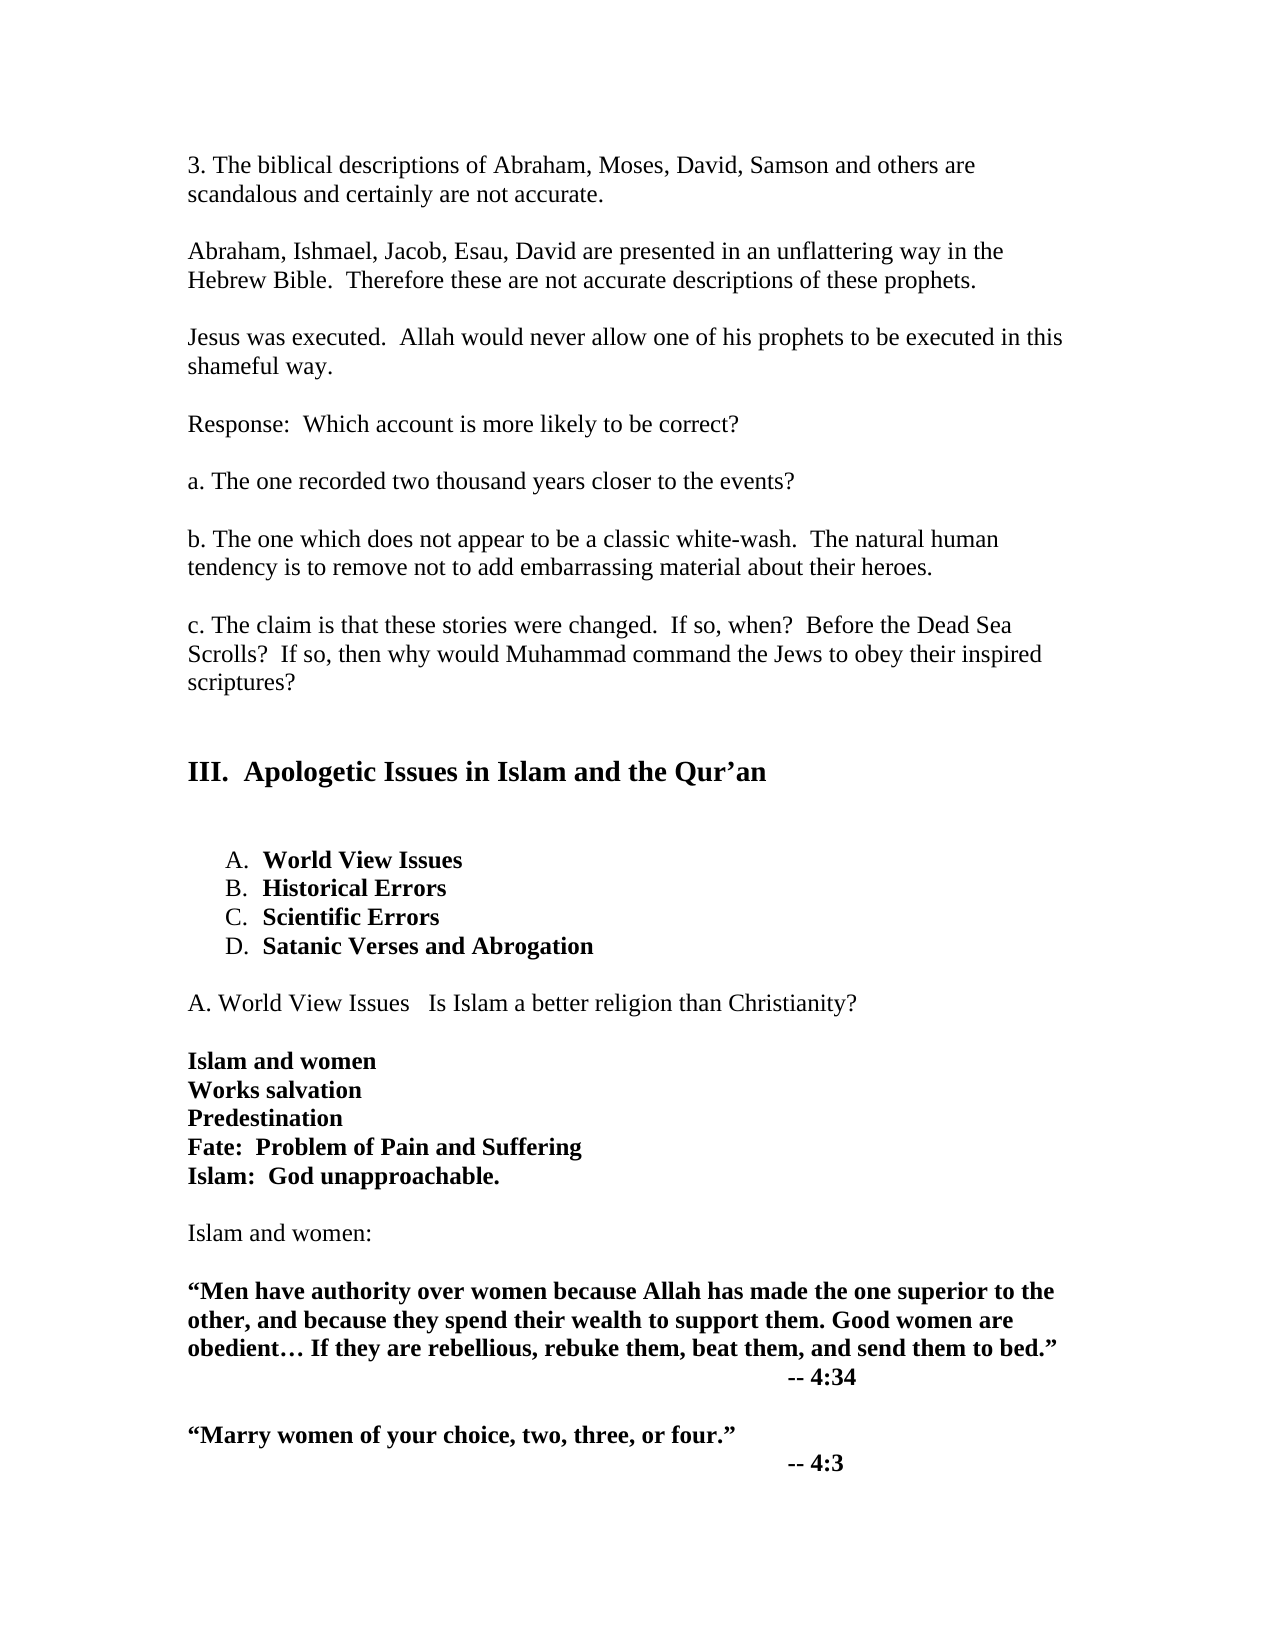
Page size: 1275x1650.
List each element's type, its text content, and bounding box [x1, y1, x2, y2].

text b. The one which does not appear to be a classic white-wash. The natural human tendency is to remove not to add embarrassing material about their heroes. [187, 524, 1087, 581]
text Works salvation [187, 1075, 1087, 1103]
text Islam: God unapproachable. [187, 1161, 1087, 1190]
text Islam and women: [187, 1218, 1087, 1247]
text c. The claim is that these stories were changed. If so, when? Before the Dead Sea Scrolls? If so, then why would Muhammad command the Jews to obey their inspired scriptures? [187, 610, 1087, 696]
text A. World View Issues Is Islam a better religion than Christianity? [187, 988, 1087, 1017]
text Islam and women [187, 1046, 1087, 1075]
text Fate: Problem of Pain and Suffering [187, 1132, 1087, 1161]
text Jesus was executed. Allah would never allow one of his prophets to be executed in this shameful way. [187, 322, 1087, 380]
text a. The one recorded two thousand years closer to the events? [187, 466, 1087, 495]
text “Marry women of your choice, two, three, or four.” -- 4:3 [187, 1420, 1087, 1477]
text “Men have authority over women because Allah has made the one superior to the other, and because they spend their wealth to support them. Good women are obedient… If they are rebellious, rebuke them, beat them, and send them to bed.” [187, 1276, 1087, 1362]
text 3. The biblical descriptions of Abraham, Moses, David, Samson and others are scandalous and certainly are not accurate. [187, 150, 1087, 207]
list World View Issues [225, 845, 1087, 873]
list Scientific Errors [225, 902, 1087, 931]
text -- 4:34 [187, 1362, 1087, 1391]
list Historical Errors [225, 873, 1087, 902]
list Satanic Verses and Abrogation [225, 931, 1087, 960]
text Predestination [187, 1103, 1087, 1132]
text Abraham, Ishmael, Jacob, Esau, David are presented in an unflattering way in the Hebrew Bible. Therefore these are not accurate descriptions of these prophets. [187, 236, 1087, 294]
text Response: Which account is more likely to be correct? [187, 409, 1087, 437]
text III. Apologetic Issues in Islam and the Qur’an [187, 754, 1087, 787]
